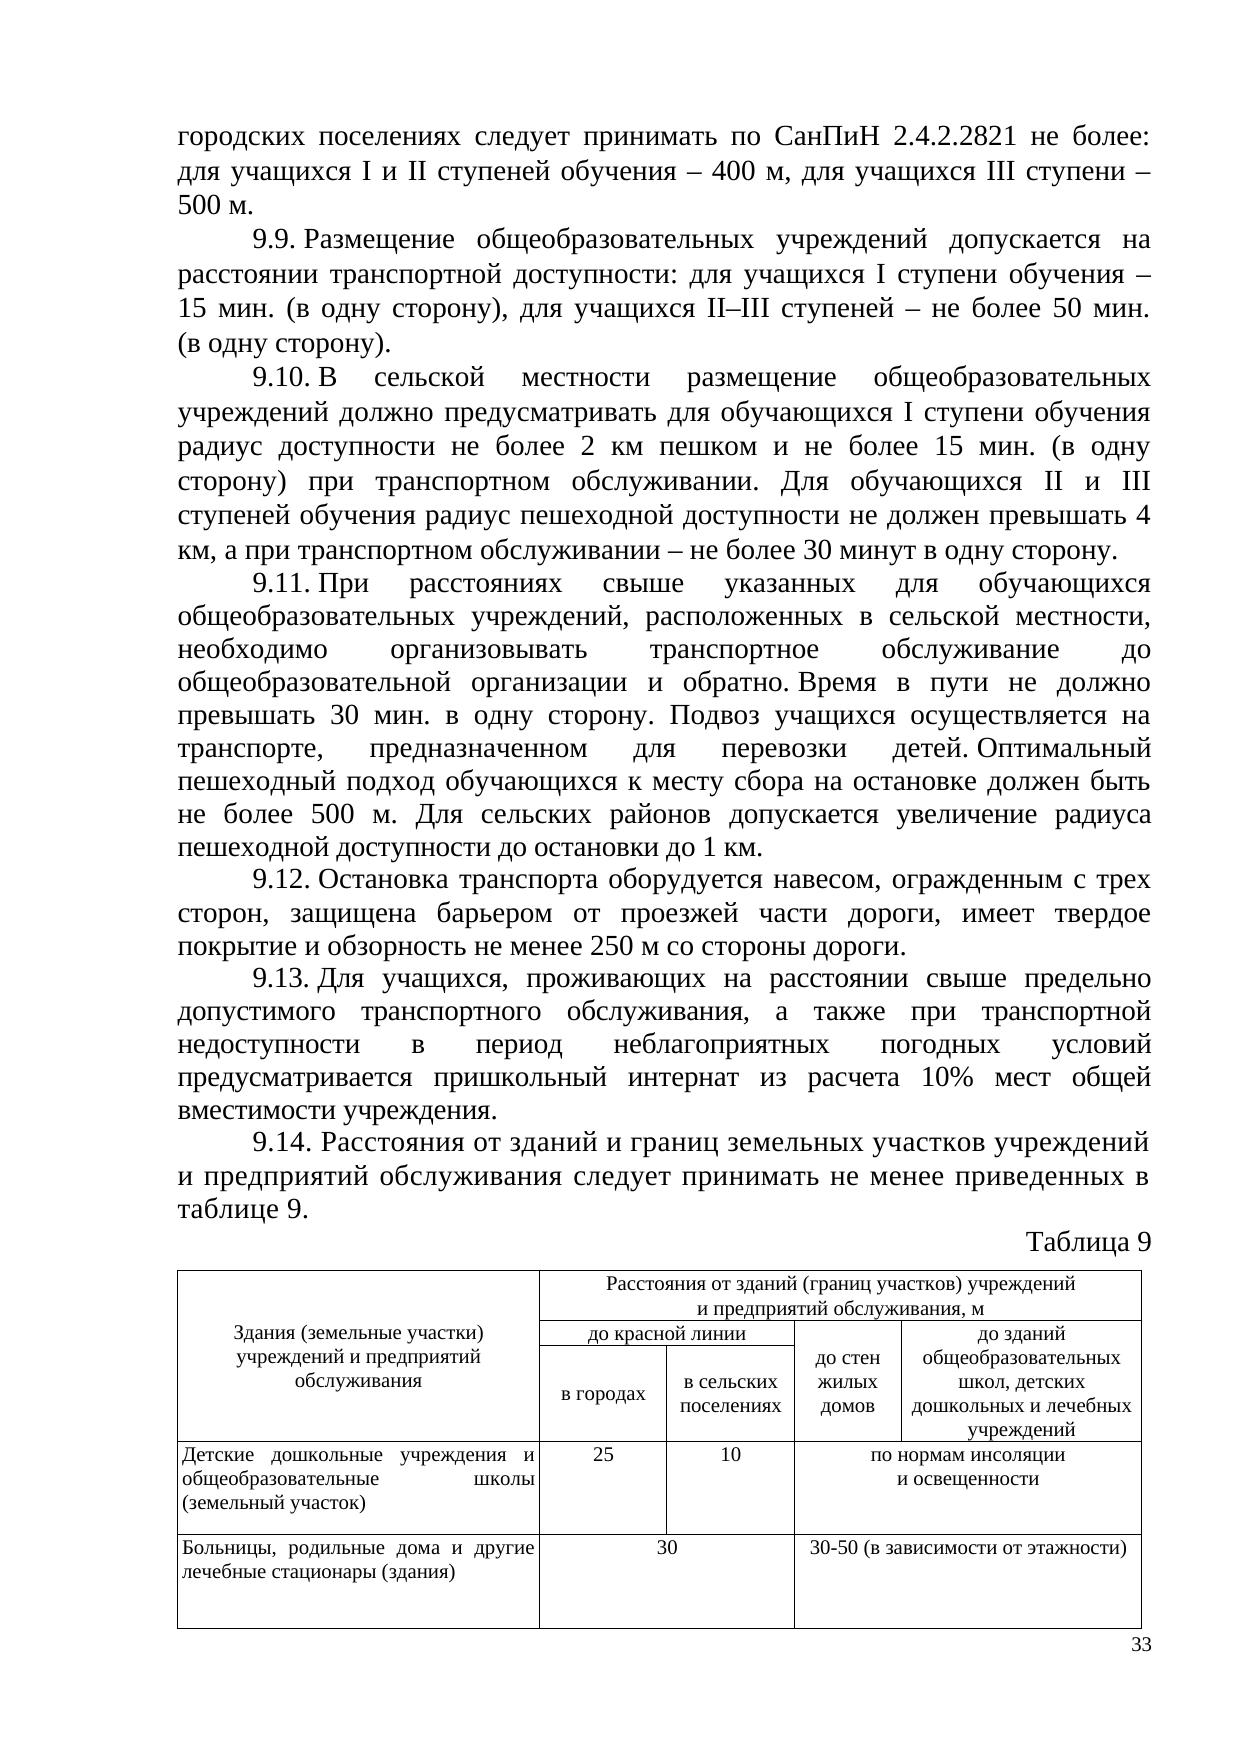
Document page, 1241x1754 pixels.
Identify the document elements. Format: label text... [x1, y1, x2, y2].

table_cell до зданий общеобразовательных школ, детских дошкольных и лечебных учреждений [902, 1321, 1141, 1441]
table_cell по нормам инсоляции и освещенности [795, 1442, 1141, 1534]
text 9.10. В сельской местности размещение общеобразовательных учреждений должно предусматривать для обучающихся I ступени обучения радиус доступности не более 2 км пешком и не более 15 мин. (в одну сторону) при транспортном обслуживании. Для обучающихся II и III ступеней обучения радиус пешеходной доступности не должен превышать 4 км, а при транспортном обслуживании – не более 30 минут в одну сторону. [177, 359, 1152, 565]
text 9.11. При расстояниях свыше указанных для обучающихся общеобразовательных учреждений, расположенных в сельской местности, необходимо организовывать транспортное обслуживание до общеобразовательной организации и обратно. Время в пути не должно превышать 30 мин. в одну сторону. Подвоз учащихся осуществляется на транспорте, предназначенном для перевозки детей. Оптимальный пешеходный подход обучающихся к месту сбора на остановке должен быть не более 500 м. Для сельских районов допускается увеличение радиуса пешеходной доступности до остановки до 1 км. [177, 566, 1152, 862]
table_cell в сельских поселениях [667, 1346, 794, 1441]
table_cell в городах [540, 1346, 666, 1441]
text Таблица 9 [177, 1224, 1152, 1258]
table_cell 30-50 (в зависимости от этажности) [795, 1535, 1141, 1628]
table_cell 25 [540, 1442, 666, 1534]
table_cell 10 [667, 1442, 794, 1534]
text 9.13. Для учащихся, проживающих на расстоянии свыше предельно допустимого транспортного обслуживания, а также при транспортной недоступности в период неблагоприятных погодных условий предусматривается пришкольный интернат из расчета 10% мест общей вместимости учреждения. [177, 961, 1152, 1126]
table_cell 30 [540, 1535, 794, 1628]
table_cell до стен жилых домов [795, 1321, 901, 1441]
table_header Здания (земельные участки) учреждений и предприятий обслуживания [178, 1271, 539, 1441]
text 9.12. Остановка транспорта оборудуется навесом, огражденным с трех сторон, защищена барьером от проезжей части дороги, имеет твердое покрытие и обзорность не менее 250 м со стороны дороги. [177, 862, 1152, 961]
table_cell Больницы, родильные дома и другие лечебные стационары (здания) [178, 1535, 539, 1628]
text 9.14. Расстояния от зданий и границ земельных участков учреждений и предприятий обслуживания следует принимать не менее приведенных в таблице 9. [177, 1126, 1152, 1224]
text 9.9. Размещение общеобразовательных учреждений допускается на расстоянии транспортной доступности: для учащихся I ступени обучения – 15 мин. (в одну сторону), для учащихся II–III ступеней – не более 50 мин. (в одну сторону). [177, 222, 1152, 358]
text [177, 118, 1152, 221]
table_header Расстояния от зданий (границ участков) учреждений и предприятий обслуживания, м [540, 1271, 1141, 1319]
table_cell до красной линии [540, 1321, 794, 1344]
table_cell Детские дошкольные учреждения и общеобразовательные школы (земельный участок) [178, 1442, 539, 1534]
